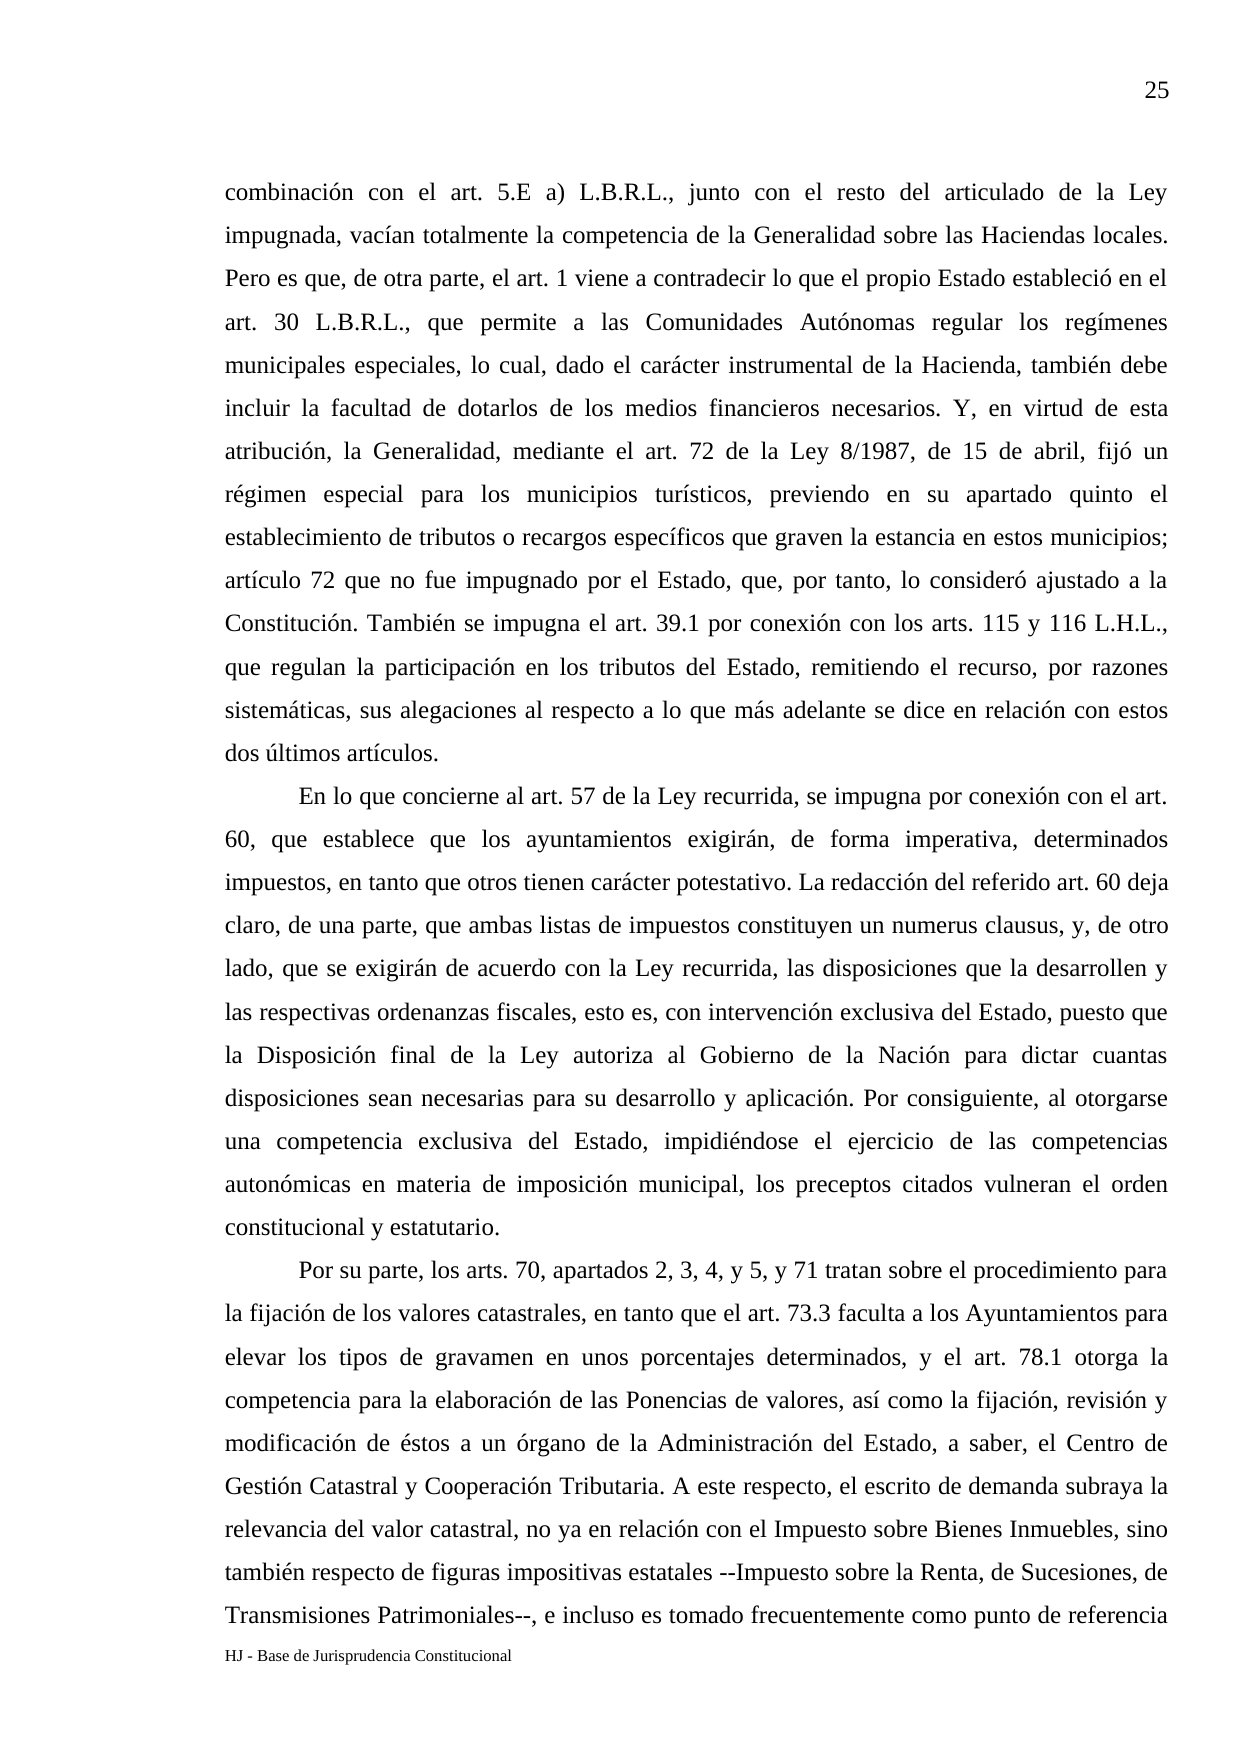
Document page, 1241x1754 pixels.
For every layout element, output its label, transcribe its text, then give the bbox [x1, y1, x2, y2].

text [224, 1255, 1169, 1629]
text En lo que concierne al art. 57 de la Ley recurrida, se impugna por conexión con el art. 60, que establece que los ayuntamientos exigirán, de forma imperativa, determinados impuestos, en tanto que otros tienen carácter potestativo. La redacción del referido art. 60 deja claro, de una parte, que ambas listas de impuestos constituyen un numerus clausus, y, de otro lado, que se exigirán de acuerdo con la Ley recurrida, las disposiciones que la desarrollen y las respectivas ordenanzas fiscales, esto es, con intervención exclusiva del Estado, puesto que la Disposición final de la Ley autoriza al Gobierno de la Nación para dictar cuantas disposiciones sean necesarias para su desarrollo y aplicación. Por consiguiente, al otorgarse una competencia exclusiva del Estado, impidiéndose el ejercicio de las competencias autonómicas en materia de imposición municipal, los preceptos citados vulneran el orden constitucional y estatutario. [224, 781, 1169, 1241]
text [224, 177, 1169, 767]
